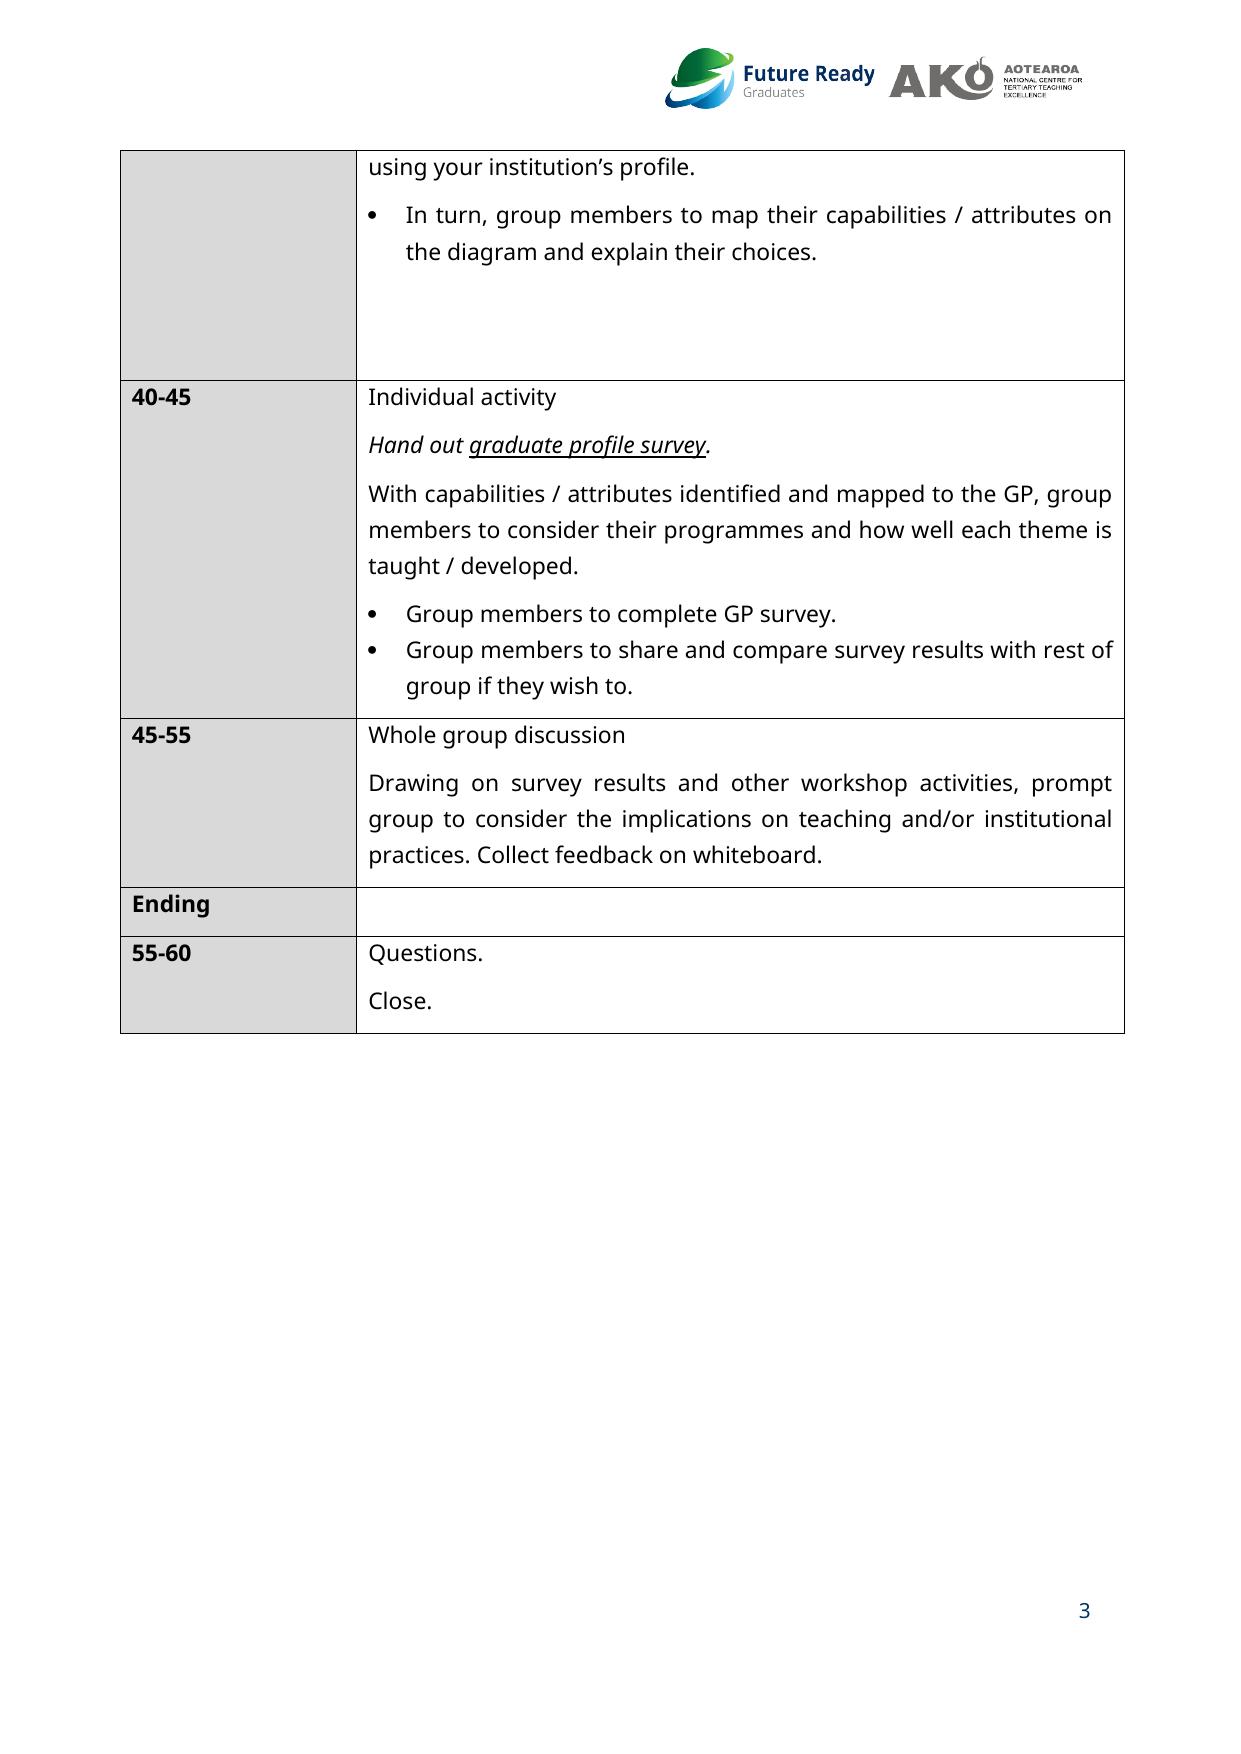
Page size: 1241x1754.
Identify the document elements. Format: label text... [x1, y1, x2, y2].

picture [664, 48, 875, 109]
table_cell Individual activity Hand out graduate profile survey. With capabilities / attributes identified and mapped to the GP, group members to consider their programmes and how well each theme is taught / developed. Group members to complete GP survey. Group members to share and compare survey results with rest of group if they wish to. [357, 381, 1124, 718]
table_cell Whole group discussion Drawing on survey results and other workshop activities, prompt group to consider the implications on teaching and/or institutional practices. Collect feedback on whiteboard. [357, 719, 1124, 887]
picture [880, 48, 1091, 109]
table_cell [357, 151, 1124, 380]
table_cell 40-45 [121, 381, 356, 718]
table_cell Questions. Close. [357, 937, 1124, 1033]
table_cell Ending [121, 888, 356, 936]
table_cell 25-40 [121, 151, 356, 380]
table_cell [357, 888, 1124, 936]
table_cell 55-60 [121, 937, 356, 1033]
table_cell 45-55 [121, 719, 356, 887]
